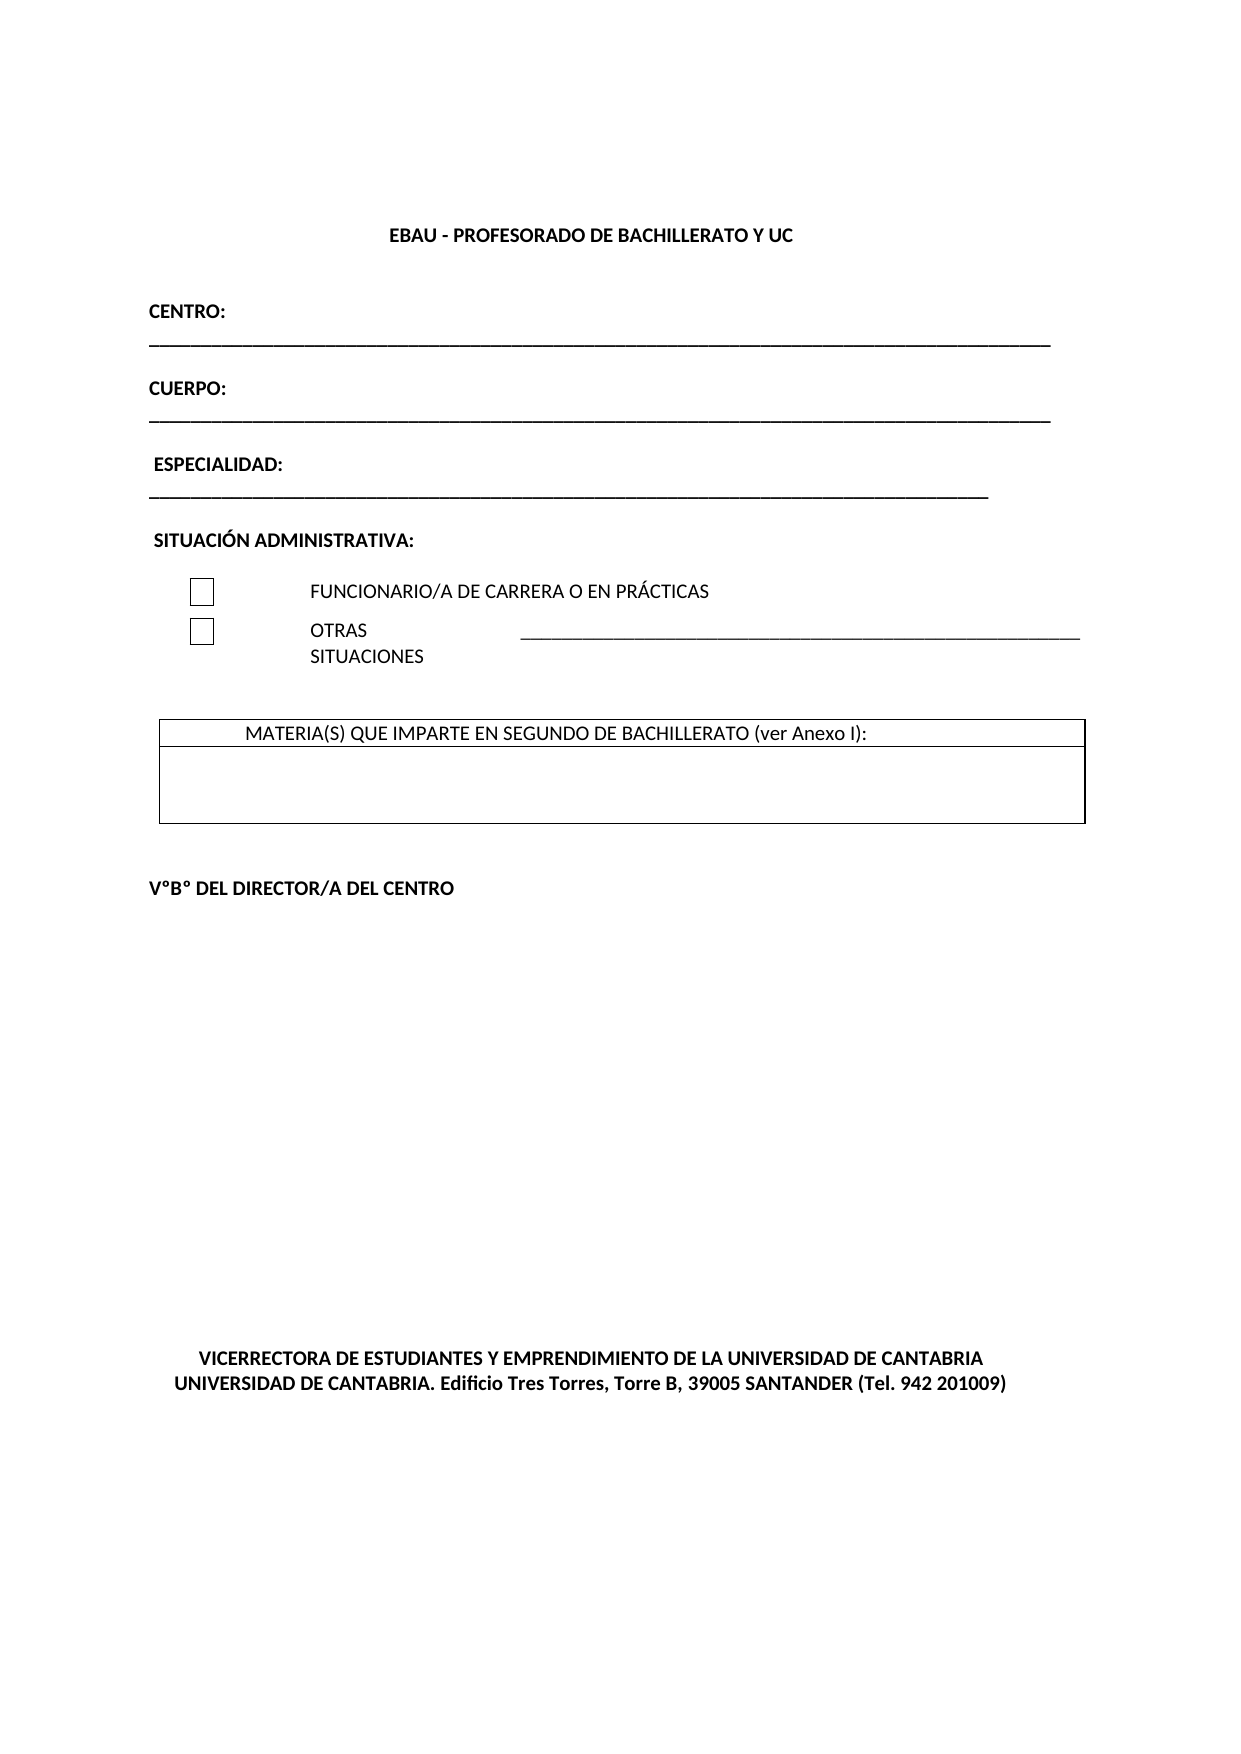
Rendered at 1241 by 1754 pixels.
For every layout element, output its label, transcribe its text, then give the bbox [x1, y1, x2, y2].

table_cell [179, 618, 225, 668]
text CENTRO: _______________________________________________________________________________________ [149, 298, 1107, 349]
table_header [179, 578, 225, 618]
text VICERRECTORA DE ESTUDIANTES Y EMPRENDIMIENTO DE LA UNIVERSIDAD DE CANTABRIA [75, 1345, 1107, 1371]
table_cell ______________________________________________________ [435, 618, 1119, 668]
text ESPECIALIDAD: _________________________________________________________________________________ [149, 451, 1107, 502]
text VºBº DEL DIRECTOR/A DEL CENTRO [149, 875, 1107, 901]
text SITUACIÓN ADMINISTRATIVA: [149, 527, 1107, 553]
table_header MATERIA(S) QUE IMPARTE EN SEGUNDO DE BACHILLERATO (ver Anexo I): [160, 720, 1084, 746]
text EBAU - PROFESORADO DE BACHILLERATO Y UC [75, 222, 1107, 248]
table_cell OTRAS SITUACIONES [225, 618, 435, 668]
text UNIVERSIDAD DE CANTABRIA. Edificio Tres Torres, Torre B, 39005 SANTANDER (Tel. 942 201009) [73, 1371, 1107, 1396]
table_header FUNCIONARIO/A DE CARRERA O EN PRÁCTICAS [225, 578, 1119, 618]
table_cell [160, 747, 1084, 823]
text CUERPO: _______________________________________________________________________________________ [149, 375, 1107, 426]
